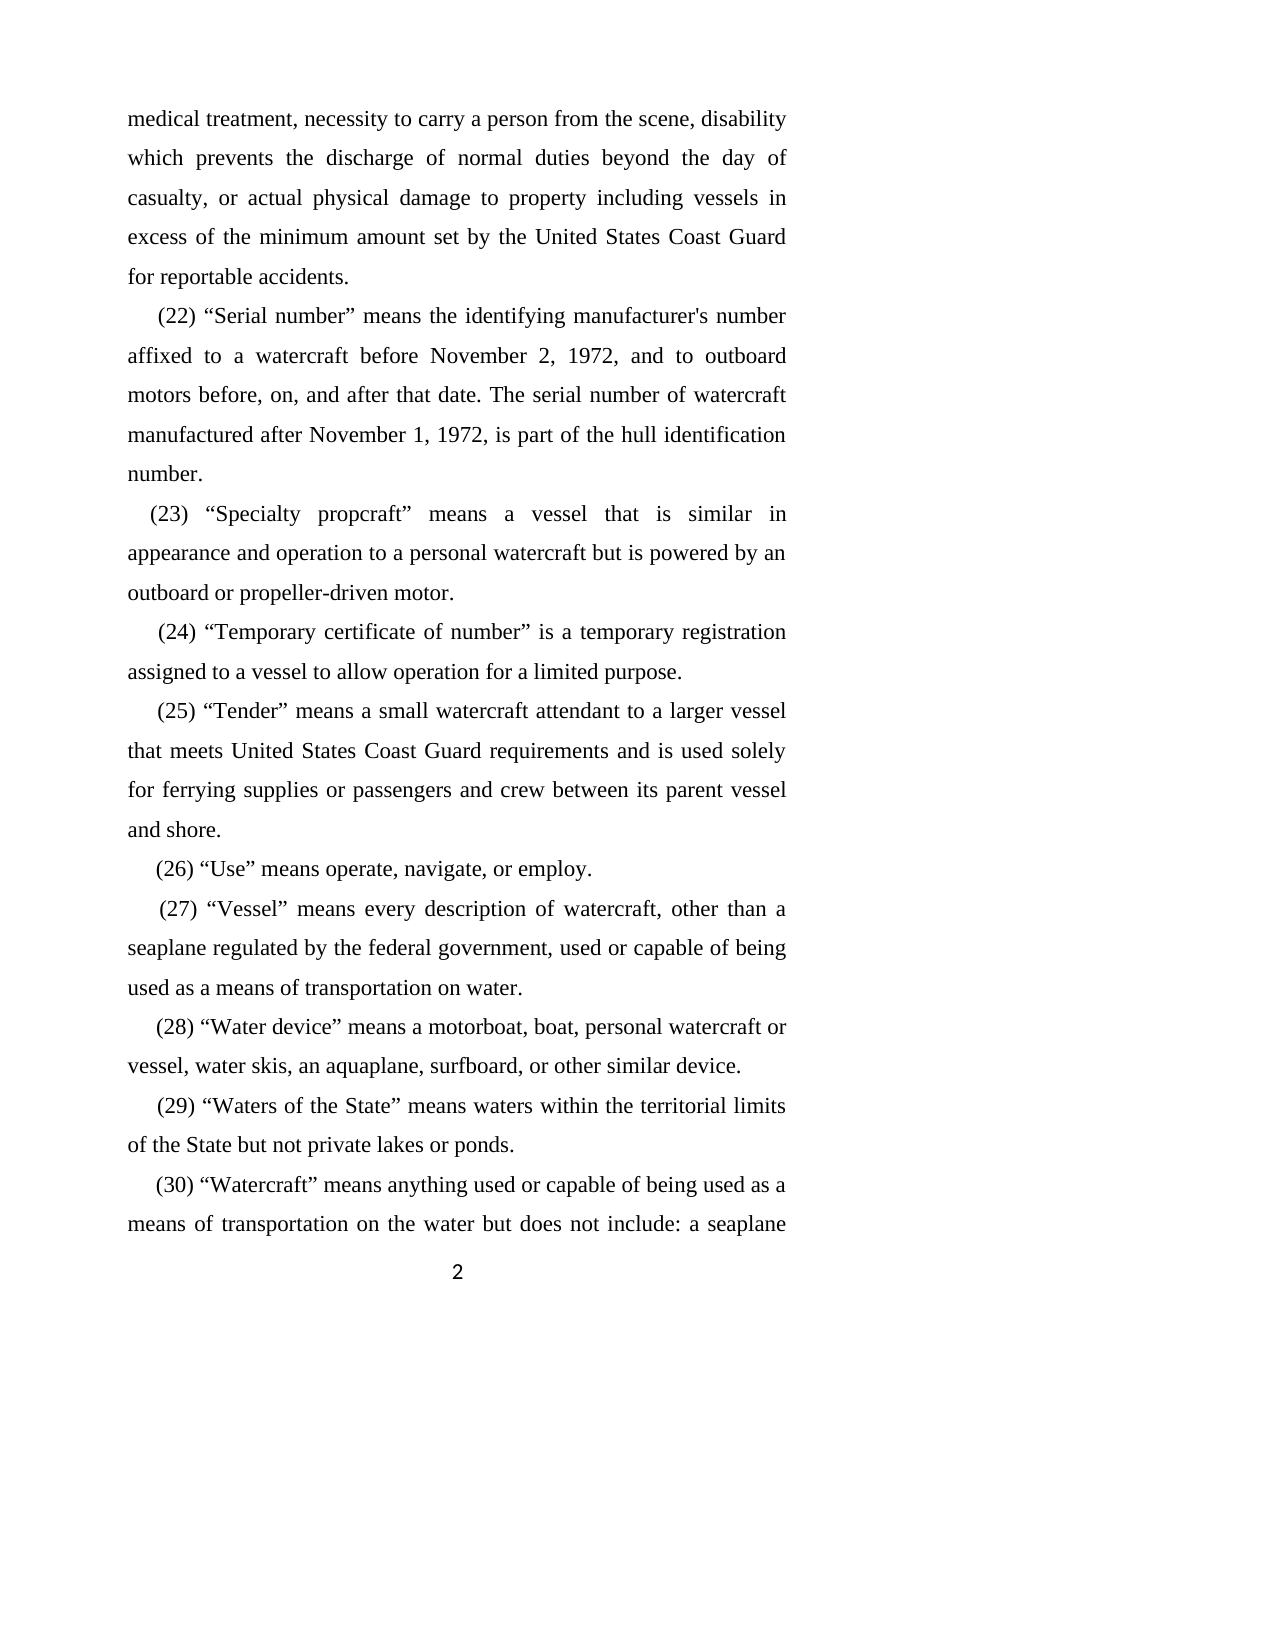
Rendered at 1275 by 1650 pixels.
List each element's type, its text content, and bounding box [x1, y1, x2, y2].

text (26) “Use” means operate, navigate, or employ. [127, 855, 787, 881]
text (24) “Temporary certificate of number” is a temporary registration assigned to a vessel to allow operation for a limited purpose. [127, 618, 787, 684]
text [127, 105, 787, 289]
text (22) “Serial number” means the identifying manufacturer's number affixed to a watercraft before November 2, 1972, and to outboard motors before, on, and after that date. The serial number of watercraft manufactured after November 1, 1972, is part of the hull identification number. [127, 302, 787, 487]
text (27) “Vessel” means every description of watercraft, other than a seaplane regulated by the federal government, used or capable of being used as a means of transportation on water. [127, 894, 787, 1000]
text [127, 1171, 787, 1237]
text (29) “Waters of the State” means waters within the territorial limits of the State but not private lakes or ponds. [127, 1092, 787, 1158]
text (23) “Specialty propcraft” means a vessel that is similar in appearance and operation to a personal watercraft but is powered by an outboard or propeller-driven motor. [127, 500, 787, 605]
text (28) “Water device” means a motorboat, boat, personal watercraft or vessel, water skis, an aquaplane, surfboard, or other similar device. [127, 1013, 787, 1079]
text (25) “Tender” means a small watercraft attendant to a larger vessel that meets United States Coast Guard requirements and is used solely for ferrying supplies or passengers and crew between its parent vessel and shore. [127, 697, 787, 842]
